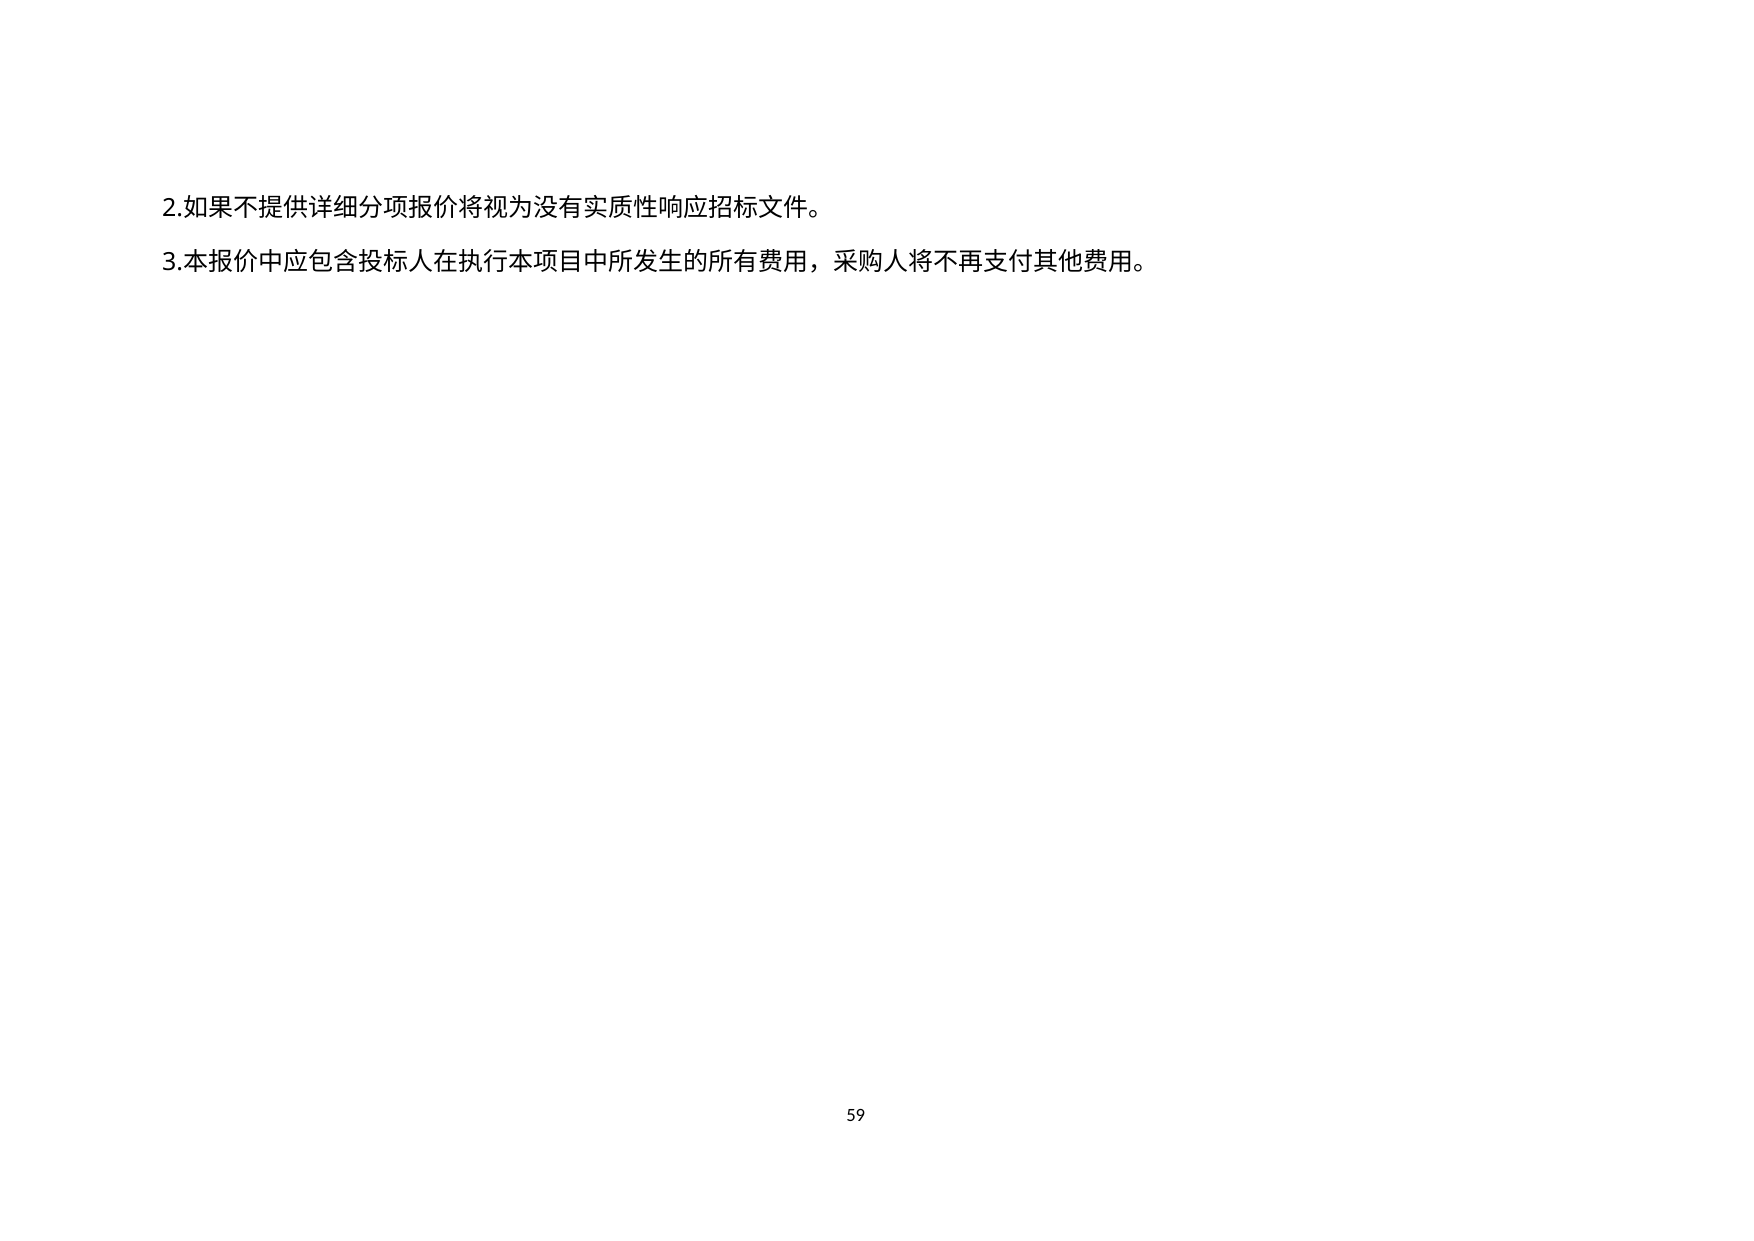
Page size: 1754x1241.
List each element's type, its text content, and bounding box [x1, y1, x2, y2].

text 2.如果不提供详细分项报价将视为没有实质性响应招标文件。 [87, 187, 1624, 223]
text 3.本报价中应包含投标人在执行本项目中所发生的所有费用，采购人将不再支付其他费用。 [87, 242, 1624, 278]
